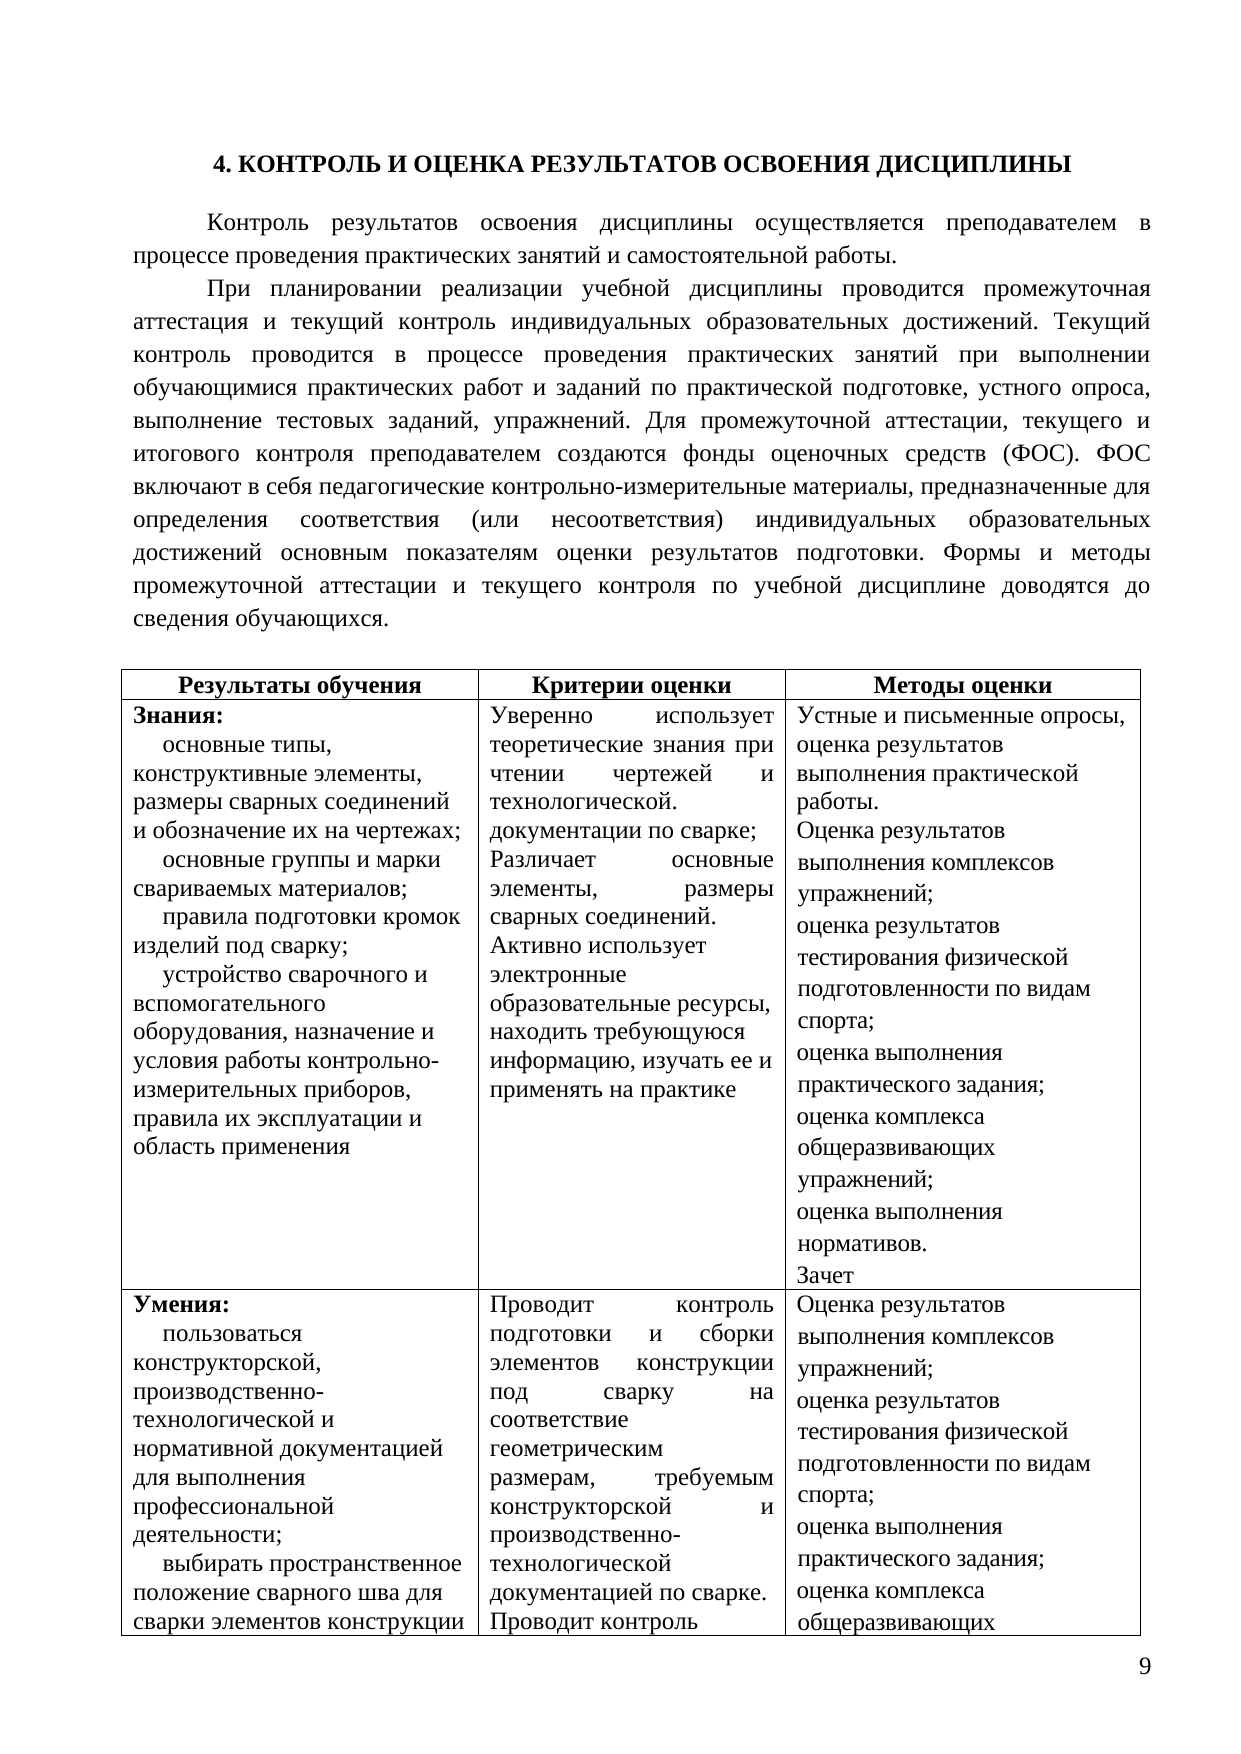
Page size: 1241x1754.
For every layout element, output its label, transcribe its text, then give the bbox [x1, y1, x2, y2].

text При планировании реализации учебной дисциплины проводится промежуточная аттестация и текущий контроль индивидуальных образовательных достижений. Текущий контроль проводится в процессе проведения практических занятий при выполнении обучающимися практических работ и заданий по практической подготовке, устного опроса, выполнение тестовых заданий, упражнений. Для промежуточной аттестации, текущего и итогового контроля преподавателем создаются фонды оценочных средств (ФОС). ФОС включают в себя педагогические контрольно-измерительные материалы, предназначенные для определения соответствия (или несоответствия) индивидуальных образовательных достижений основным показателям оценки результатов подготовки. Формы и методы промежуточной аттестации и текущего контроля по учебной дисциплине доводятся до сведения обучающихся. [133, 273, 1152, 632]
table_header Результаты обучения [122, 670, 478, 699]
table_cell Устные и письменные опросы, оценка результатов выполнения практической работы. Оценка результатов выполнения комплексов упражнений; оценка результатов тестирования физической подготовленности по видам спорта; оценка выполнения практического задания; оценка комплекса общеразвивающих упражнений; оценка выполнения нормативов. Зачет [786, 700, 1140, 1288]
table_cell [122, 1290, 478, 1635]
text Контроль результатов освоения дисциплины осуществляется преподавателем в процессе проведения практических занятий и самостоятельной работы. [133, 207, 1152, 269]
table_header Методы оценки [786, 670, 1140, 699]
subtitle 4. Контроль и оценка результатов освоения Дисциплины [133, 149, 1152, 178]
table_cell Уверенно использует теоретические знания при чтении чертежей и технологической. документации по сварке; Различает основные элементы, размеры сварных соединений. Активно использует электронные образовательные ресурсы, находить требующуюся информацию, изучать ее и применять на практике [479, 700, 785, 1288]
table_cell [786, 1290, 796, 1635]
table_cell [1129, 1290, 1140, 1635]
table_header Критерии оценки [479, 670, 785, 699]
table_cell Знания: основные типы, конструктивные элементы, размеры сварных соединений и обозначение их на чертежах; основные группы и марки свариваемых материалов; правила подготовки кромок изделий под сварку; устройство сварочного и вспомогательного оборудования, назначение и условия работы контрольно-измерительных приборов, правила их эксплуатации и область применения [122, 700, 478, 1288]
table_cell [479, 1290, 785, 1635]
